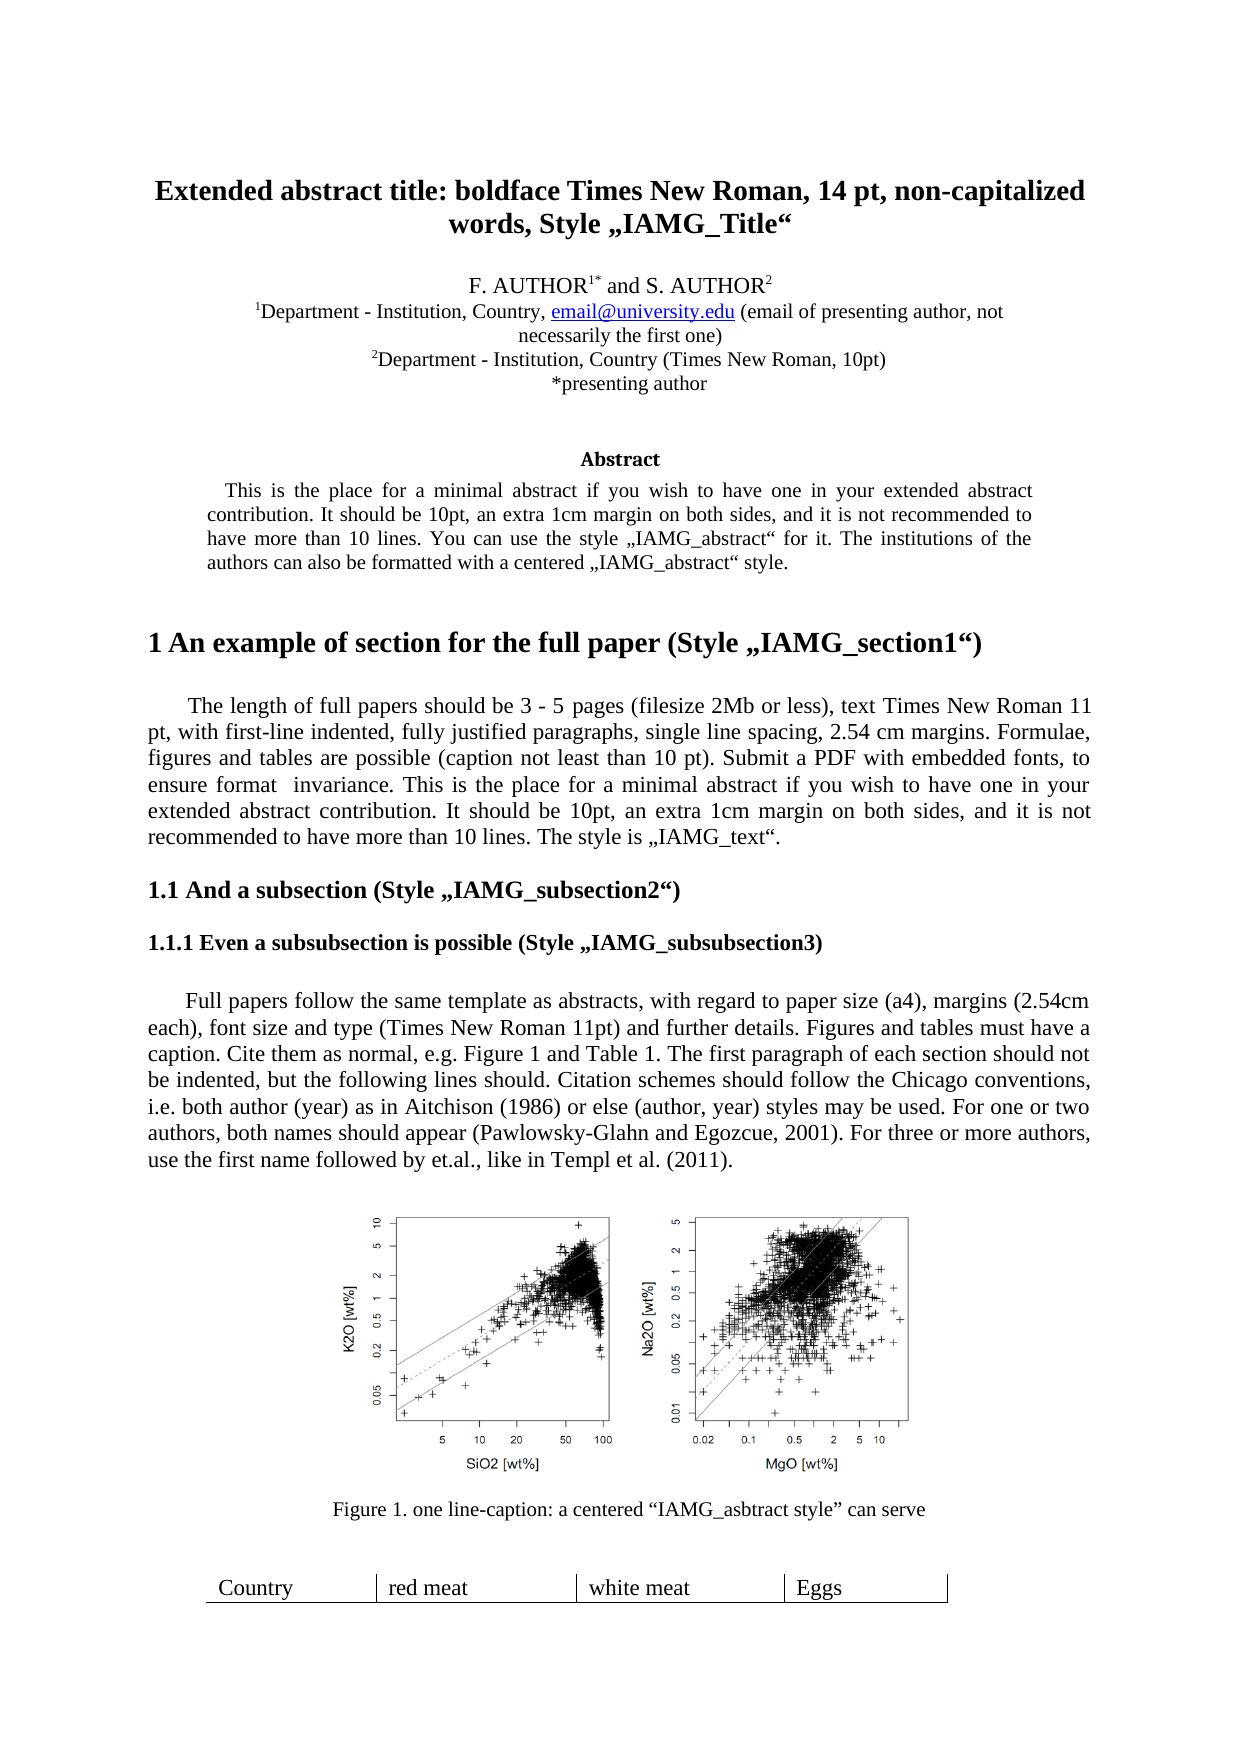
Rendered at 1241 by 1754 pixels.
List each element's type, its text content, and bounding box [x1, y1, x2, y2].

text 2Department - Institution, Country (Times New Roman, 10pt) [207, 347, 1033, 371]
table_header Country [206, 1574, 376, 1602]
text The length of full papers should be 3 - 5 pages (filesize 2Mb or less), text Times New Roman 11 pt, with first-line indented, fully justified paragraphs, single line spacing, 2.54 cm margins. Formulae, figures and tables are possible (caption not least than 10 pt). Submit a PDF with embedded fonts, to ensure format invariance. This is the place for a minimal abstract if you wish to have one in your extended abstract contribution. It should be 10pt, an extra 1cm margin on both sides, and it is not recommended to have more than 10 lines. The style is „IAMG_text“. [148, 692, 1092, 850]
table_header white meat [577, 1574, 784, 1602]
text *presenting author [207, 371, 1033, 395]
subtitle 1.1 And a subsection (Style „IAMG_subsection2“) [148, 875, 1092, 903]
subtitle Abstract [148, 448, 1092, 472]
subtitle 1.1.1 Even a subsubsection is possible (Style „IAMG_subsubsection3) [148, 928, 1092, 955]
text F. AUTHOR1* and S. AUTHOR2 [148, 272, 1092, 299]
picture [341, 1198, 917, 1474]
title Extended abstract title: boldface Times New Roman, 14 pt, non-capitalized words, Style „IAMG_Title“ [148, 173, 1092, 240]
text Full papers follow the same template as abstracts, with regard to paper size (a4), margins (2.54cm each), font size and type (Times New Roman 11pt) and further details. Figures and tables must have a caption. Cite them as normal, e.g. Figure 1 and Table 1. The first paragraph of each section should not be indented, but the following lines should. Citation schemes should follow the Chicago conventions, i.e. both author (year) as in Aitchison (1986) or else (author, year) styles may be used. For one or two authors, both names should appear (Pawlowsky-Glahn and Egozcue, 2001). For three or more authors, use the first name followed by et.al., like in Templ et al. (2011). [148, 987, 1092, 1172]
subtitle 1 An example of section for the full paper (Style „IAMG_section1“) [148, 626, 1092, 659]
text This is the place for a minimal abstract if you wish to have one in your extended abstract contribution. It should be 10pt, an extra 1cm margin on both sides, and it is not recommended to have more than 10 lines. You can use the style „IAMG_abstract“ for it. The institutions of the authors can also be formatted with a centered „IAMG_abstract“ style. [207, 478, 1033, 574]
text 1Department - Institution, Country, email@university.edu (email of presenting author, not necessarily the first one) [207, 299, 1033, 347]
table_header Eggs [785, 1574, 947, 1602]
text Figure 1. one line-caption: a centered “IAMG_asbtract style” can serve [207, 1497, 1033, 1521]
table_header red meat [377, 1574, 576, 1602]
